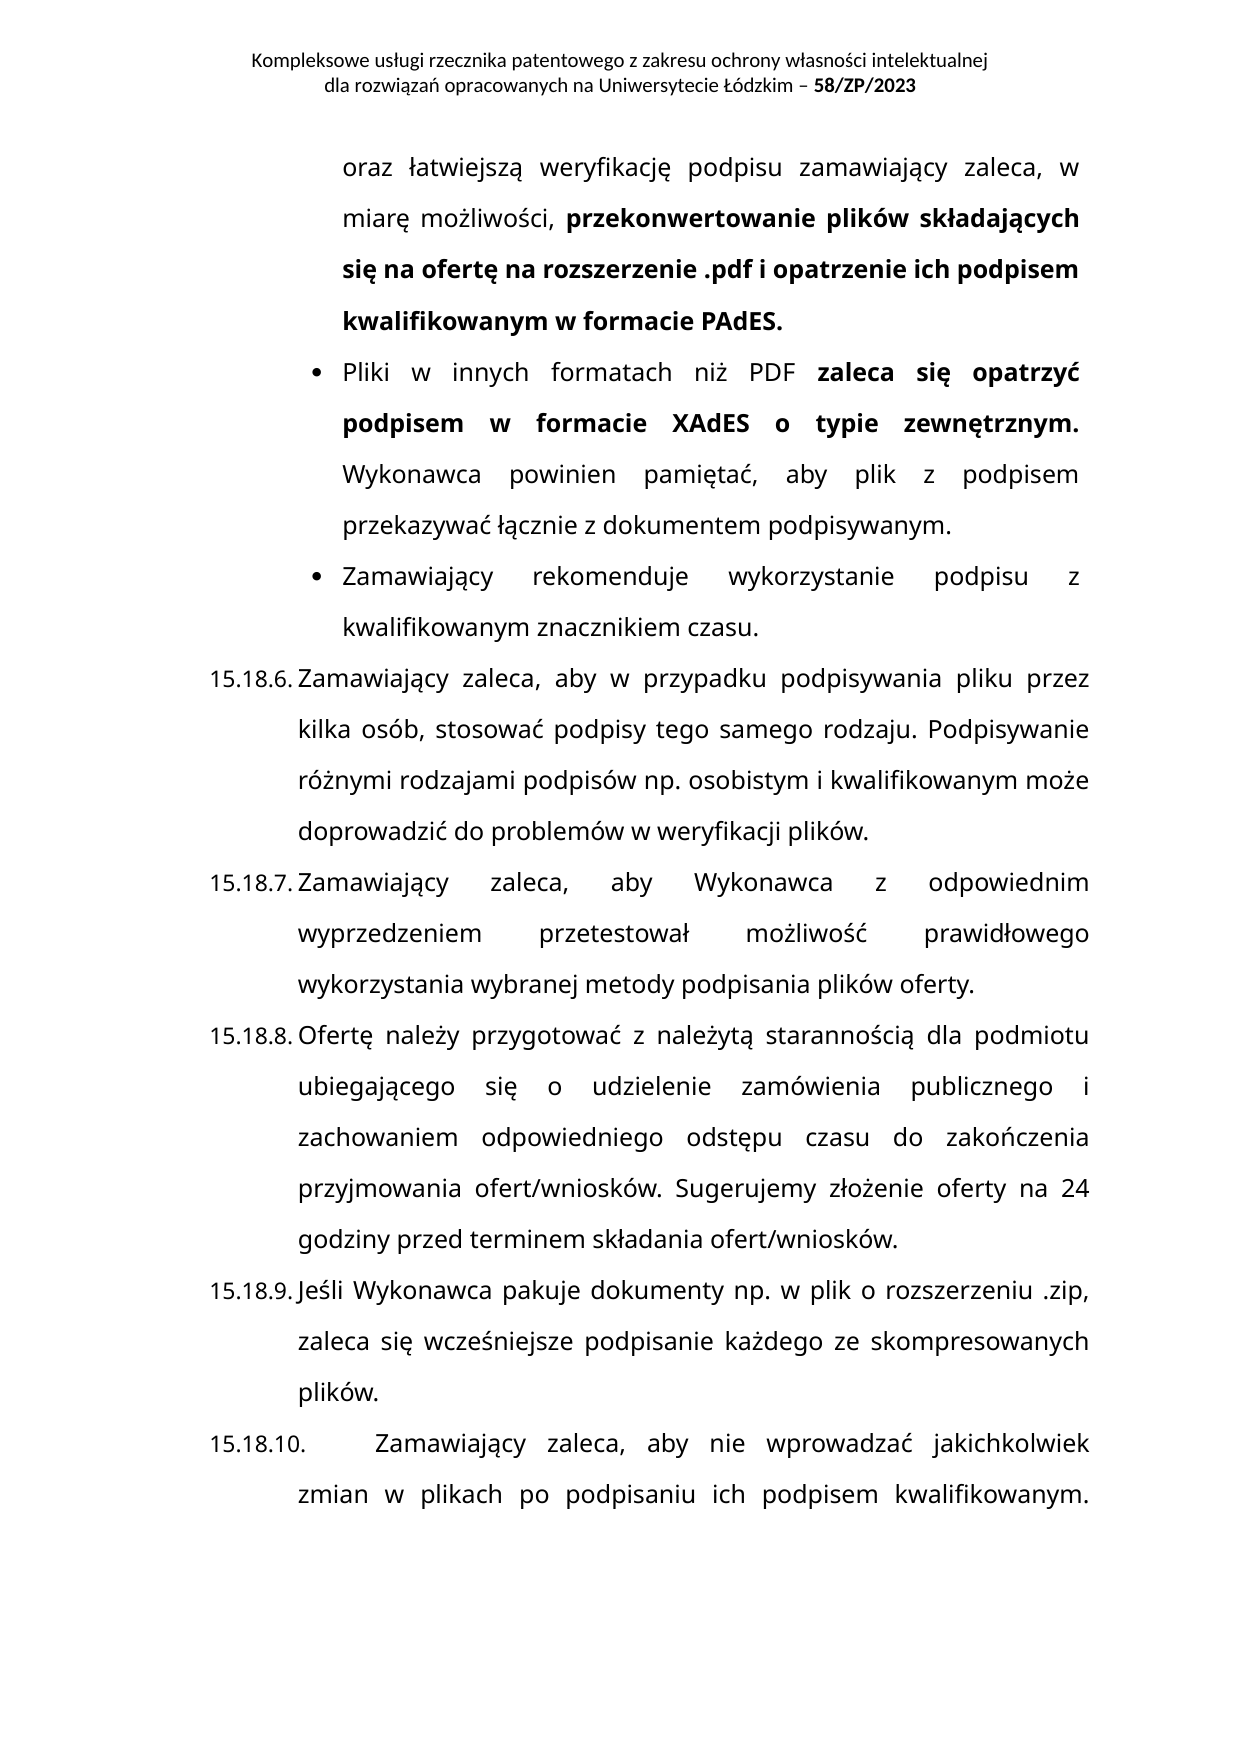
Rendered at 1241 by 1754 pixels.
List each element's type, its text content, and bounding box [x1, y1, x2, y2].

list Zamawiający zaleca, aby w przypadku podpisywania pliku przez kilka osób, stosować podpisy tego samego rodzaju. Podpisywanie różnymi rodzajami podpisów np. osobistym i kwalifikowanym może doprowadzić do problemów w weryfikacji plików. [209, 660, 1090, 848]
list Jeśli Wykonawca pakuje dokumenty np. w plik o rozszerzeniu .zip, zaleca się wcześniejsze podpisanie każdego ze skompresowanych plików. [209, 1273, 1090, 1409]
list Zamawiający zaleca, aby Wykonawca z odpowiednim wyprzedzeniem przetestował możliwość prawidłowego wykorzystania wybranej metody podpisania plików oferty. [209, 864, 1090, 1001]
list Ofertę należy przygotować z należytą starannością dla podmiotu ubiegającego się o udzielenie zamówienia publicznego i zachowaniem odpowiedniego odstępu czasu do zakończenia przyjmowania ofert/wniosków. Sugerujemy złożenie oferty na 24 godziny przed terminem składania ofert/wniosków. [209, 1018, 1090, 1256]
list Zamawiający rekomenduje wykorzystanie podpisu z kwalifikowanym znacznikiem czasu. [312, 558, 1080, 643]
list Pliki w innych formatach niż PDF zaleca się opatrzyć podpisem w formacie XAdES o typie zewnętrznym. Wykonawca powinien pamiętać, aby plik z podpisem przekazywać łącznie z dokumentem podpisywanym. [312, 354, 1080, 541]
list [312, 150, 1080, 337]
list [209, 1426, 1090, 1511]
